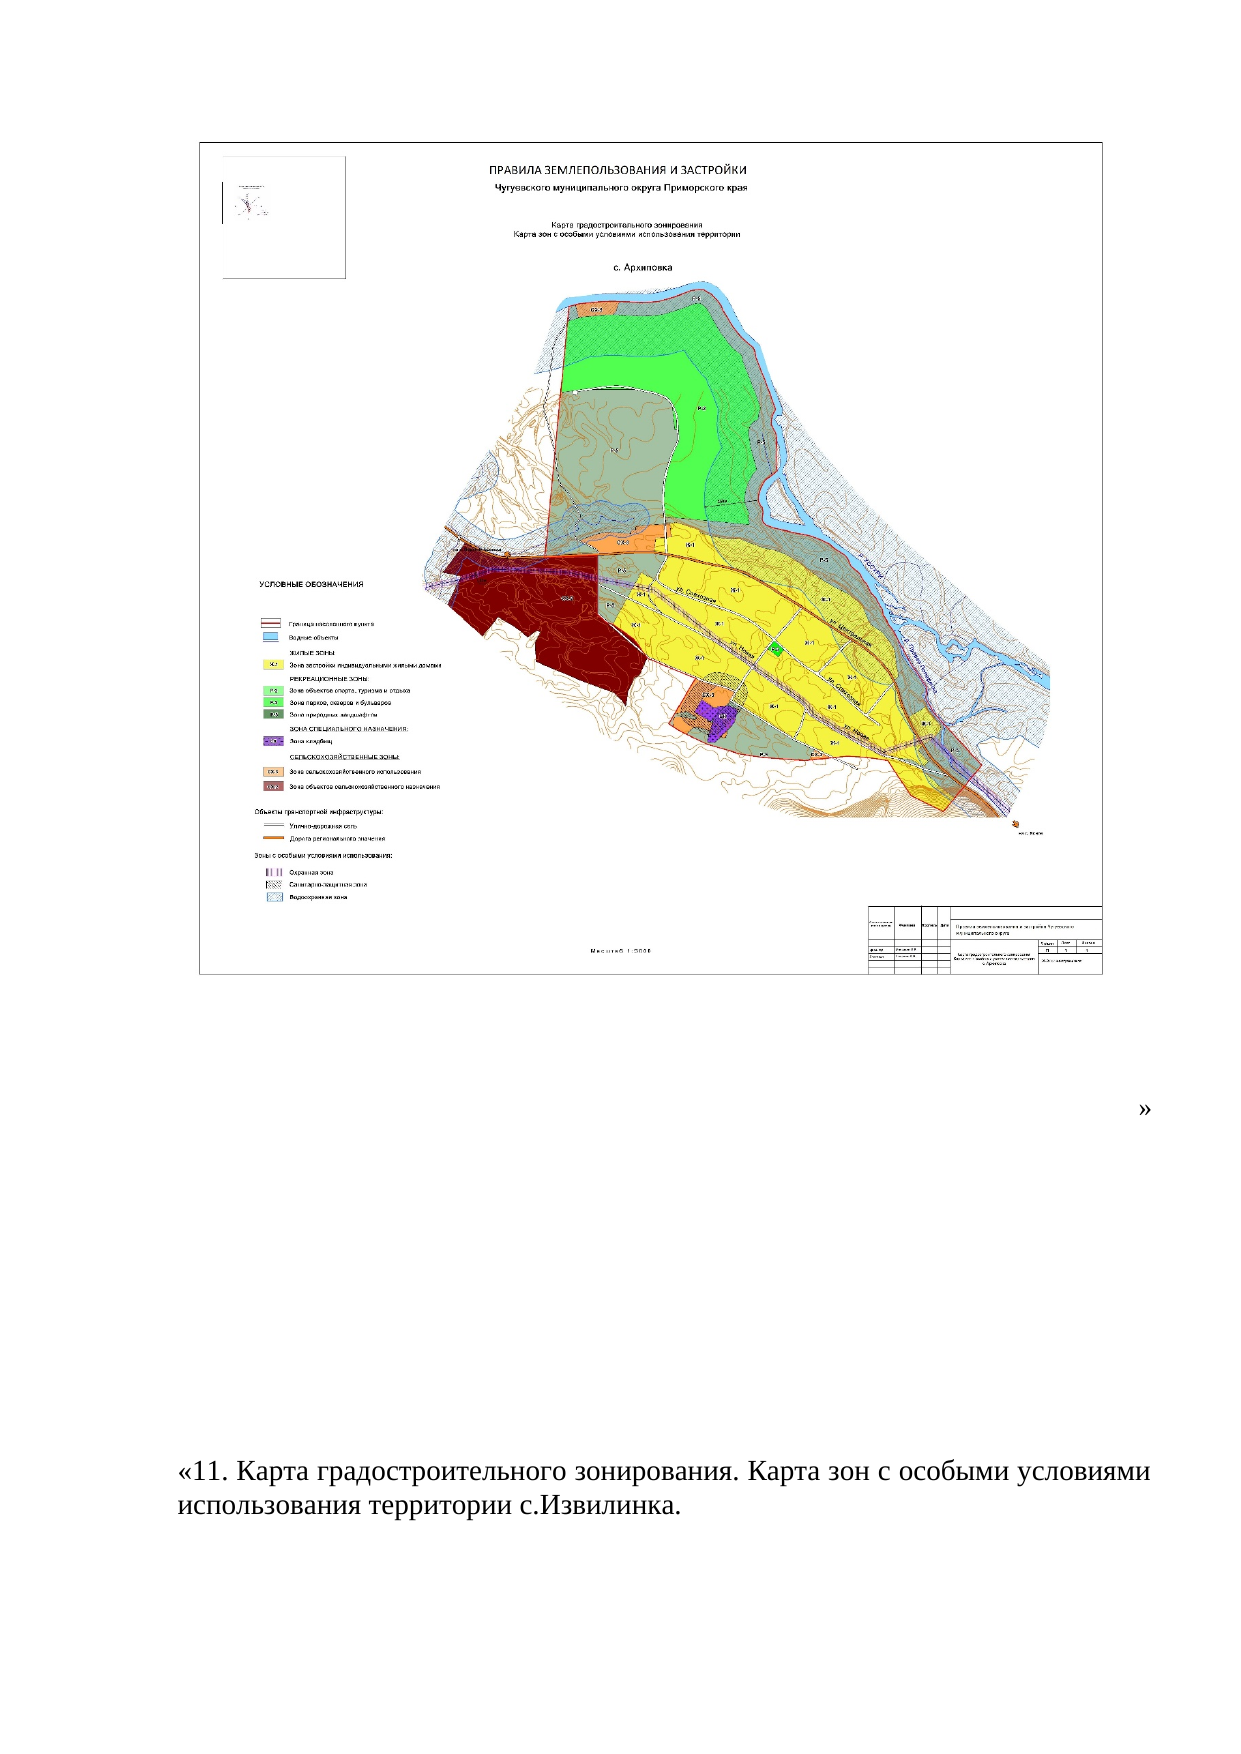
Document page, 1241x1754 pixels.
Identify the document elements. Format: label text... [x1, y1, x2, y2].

text «11. Карта градостроительного зонирования. Карта зон с особыми условиями использования территории с.Извилинка. [177, 1453, 1152, 1520]
picture [178, 118, 1152, 1092]
